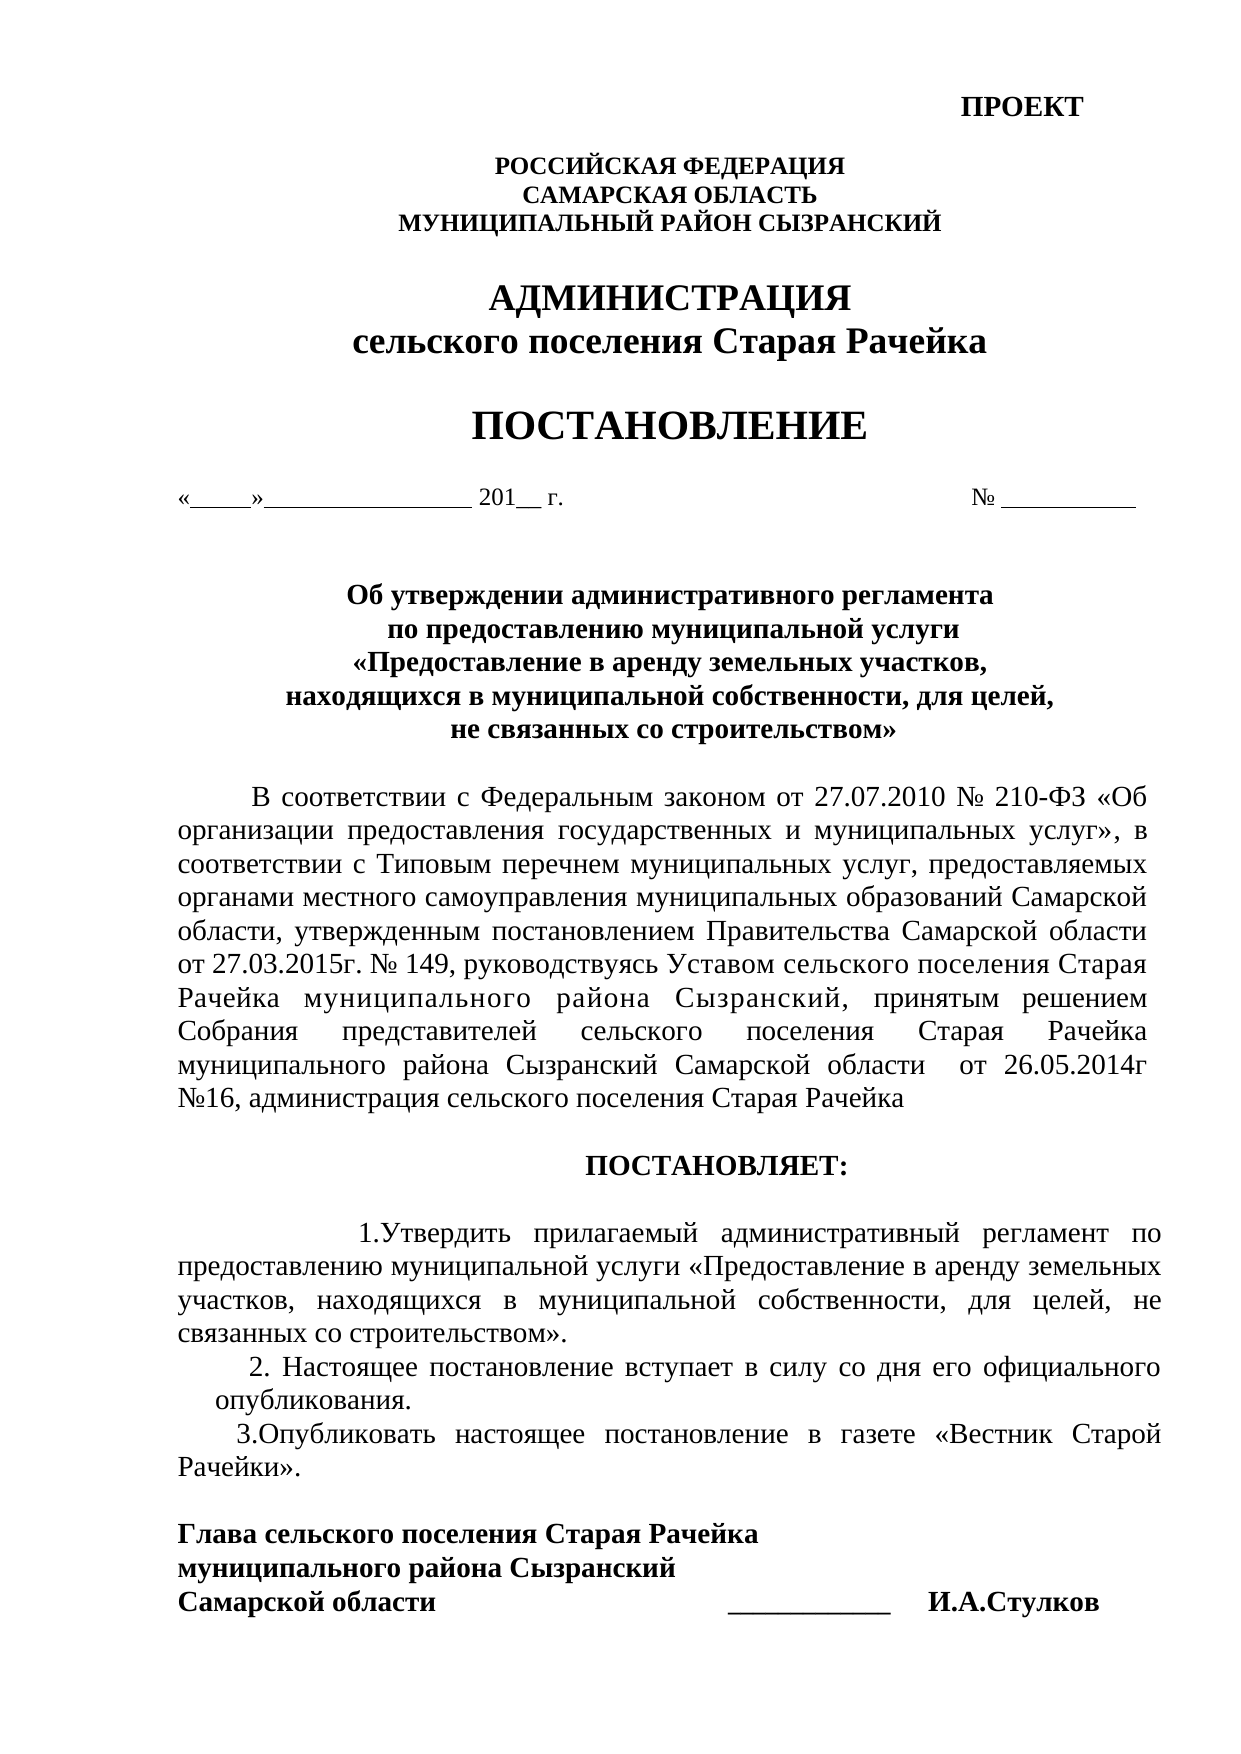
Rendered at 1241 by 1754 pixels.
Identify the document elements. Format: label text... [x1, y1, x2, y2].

text САМАРСКАЯ ОБЛАСТЬ [177, 180, 1162, 208]
text «Предоставление в аренду земельных участков, [177, 644, 1162, 678]
text 3.Опубликовать настоящее постановление в газете «Вестник Старой Рачейки». [177, 1416, 1162, 1483]
text ПОСТАНОВЛЯЕТ: [177, 1148, 1162, 1181]
text сельского поселения Старая Рачейка [177, 319, 1162, 362]
text « » 201__ г. № [177, 482, 1162, 510]
text Глава сельского поселения Старая Рачейка [177, 1517, 1162, 1550]
text находящихся в муниципальной собственности, для целей, [177, 678, 1162, 712]
text В соответствии с Федеральным законом от 27.07.2010 № 210-ФЗ «Об организации предоставления государственных и муниципальных услуг», в соответствии с Типовым перечнем муниципальных услуг, предоставляемых органами местного самоуправления муниципальных образований Самарской области, утвержденным постановлением Правительства Самарской области от 27.03.2015г. № 149, руководствуясь Уставом сельского поселения Старая Рачейка муниципального района Сызранский, принятым решением Собрания представителей сельского поселения Старая Рачейка муниципального района Сызранский Самарской области от 26.05.2014г №16, администрация сельского поселения Старая Рачейка [177, 779, 1148, 1114]
text 2. Настоящее постановление вступает в силу со дня его официального опубликования. [215, 1349, 1162, 1416]
text Самарской области _____________ И.А.Стулков [177, 1584, 1162, 1617]
text АДМИНИСТРАЦИЯ [177, 276, 1162, 319]
text ПОСТАНОВЛЕНИЕ [177, 400, 1162, 448]
text муниципального района Сызранский [177, 1550, 1162, 1584]
text 1.Утвердить прилагаемый административный регламент по предоставлению муниципальной услуги «Предоставление в аренду земельных участков, находящихся в муниципальной собственности, для целей, не связанных со строительством». [177, 1215, 1162, 1349]
text по предоставлению муниципальной услуги [177, 611, 1162, 644]
text Об утверждении административного регламента [177, 577, 1162, 611]
text РОССИЙСКАЯ ФЕДЕРАЦИЯ [177, 151, 1162, 180]
text не связанных со строительством» [177, 712, 1162, 745]
text МУНИЦИПАЛЬНЫЙ РАЙОН СЫЗРАНСКИЙ [177, 208, 1162, 237]
text ПРОЕКТ [177, 89, 1162, 122]
